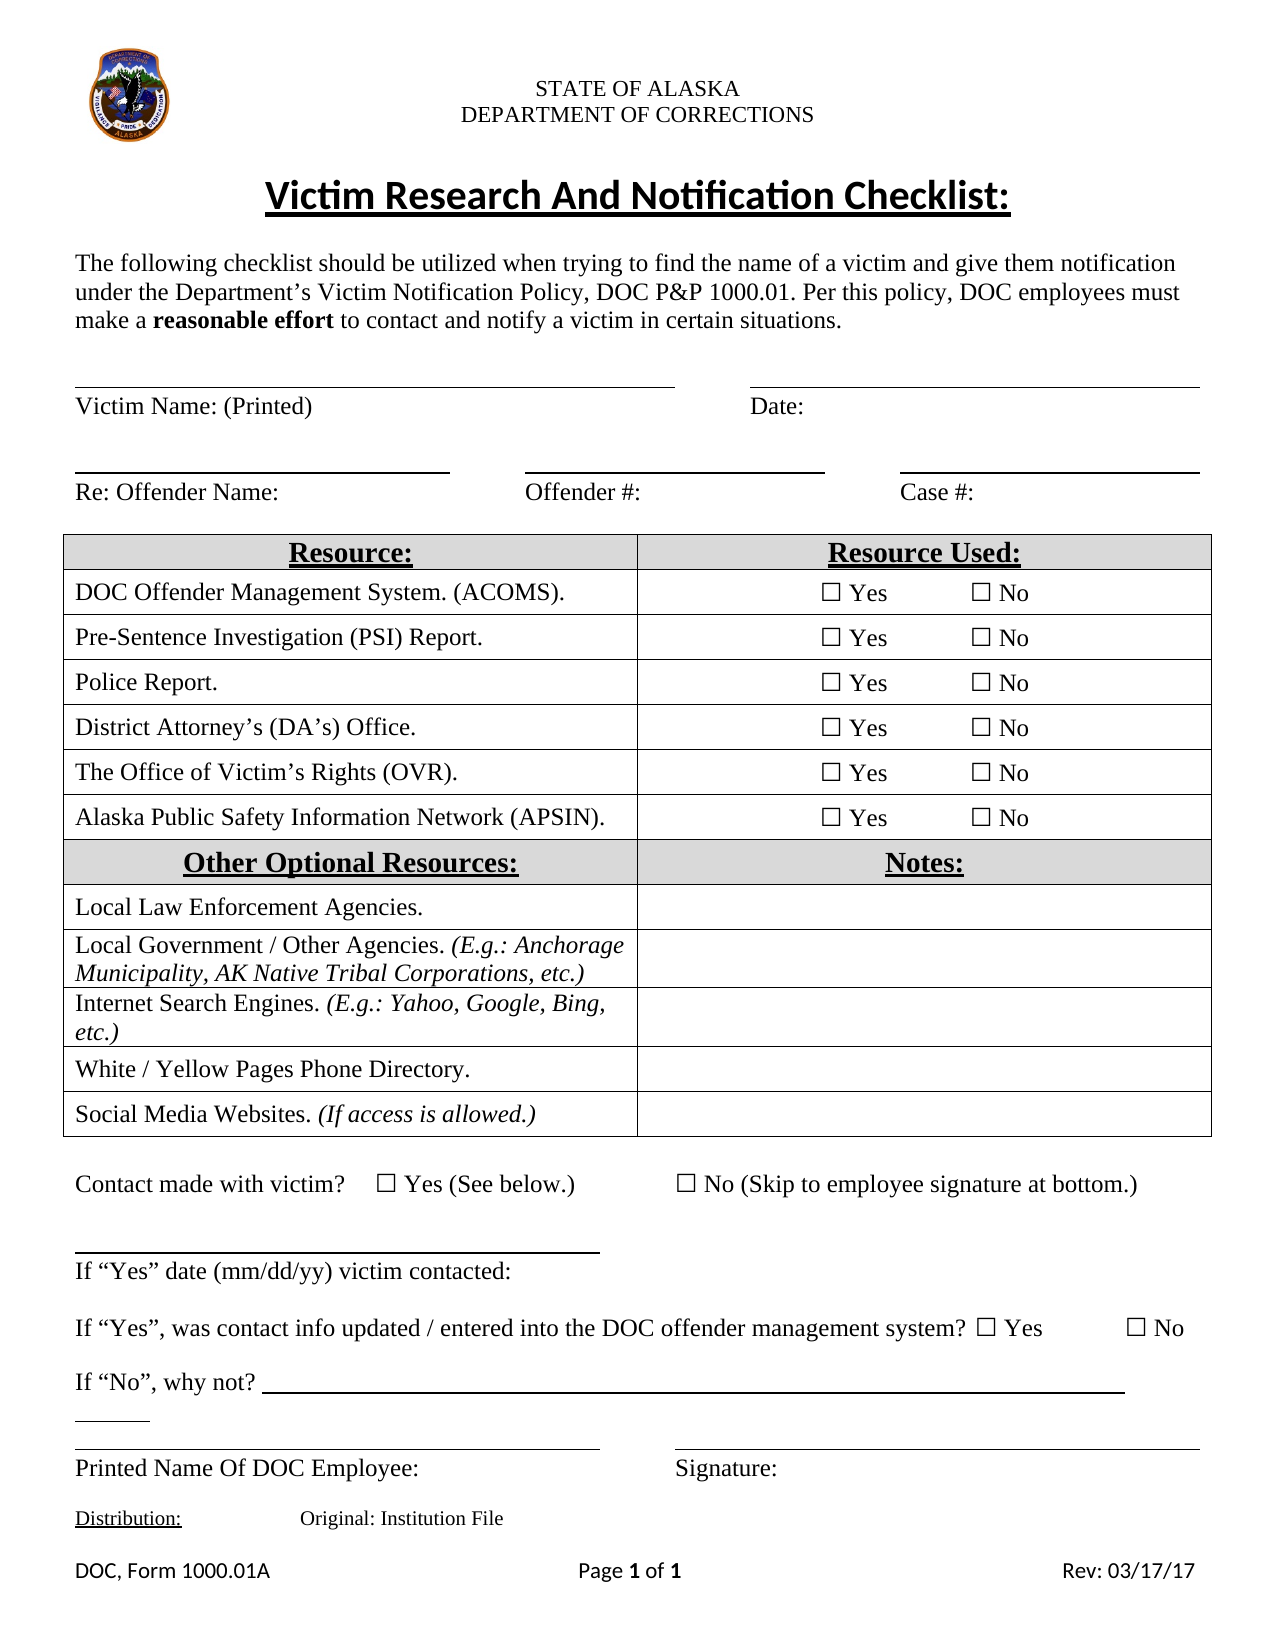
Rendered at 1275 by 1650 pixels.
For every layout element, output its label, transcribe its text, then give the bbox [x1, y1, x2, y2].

table_cell Other Optional Resources: [64, 840, 637, 884]
table_cell Yes No [638, 615, 1211, 659]
text The following checklist should be utilized when trying to find the name of a victim and give them notification under the Department’s Victim Notification Policy, DOC P&P 1000.01. Per this policy, DOC employees must make a reasonable effort to contact and notify a victim in certain situations. [75, 248, 1200, 334]
picture [87, 46, 171, 144]
text If “Yes”, was contact info updated / entered into the DOC offender management system? Yes No [75, 1309, 1200, 1343]
table_cell Pre-Sentence Investigation (PSI) Report. [64, 615, 637, 659]
table_cell Local Law Enforcement Agencies. [64, 885, 637, 929]
table_cell [638, 988, 1211, 1046]
table_cell Yes No [638, 705, 1211, 749]
table_cell Notes: [638, 840, 1211, 884]
table_cell Social Media Websites. (If access is allowed.) [64, 1092, 637, 1136]
table_cell Yes No [638, 750, 1211, 794]
table_cell Alaska Public Safety Information Network (APSIN). [64, 795, 637, 839]
table_cell DOC Offender Management System. (ACOMS). [64, 570, 637, 614]
table_cell The Office of Victim’s Rights (OVR). [64, 750, 637, 794]
table_cell [638, 885, 1211, 929]
table_cell White / Yellow Pages Phone Directory. [64, 1047, 637, 1091]
table_cell [638, 930, 1211, 987]
text Victim Name: (Printed) Date: [75, 391, 1200, 420]
text Victim Research And Notification Checklist: [75, 169, 1200, 219]
text Re: Offender Name: Offender #: Case #: [75, 477, 1200, 505]
table_cell [638, 1047, 1211, 1091]
table_header Resource: [64, 535, 637, 569]
table_cell District Attorney’s (DA’s) Office. [64, 705, 637, 749]
text Distribution: Original: Institution File [75, 1506, 1200, 1530]
table_cell Yes No [638, 570, 1211, 614]
table_cell Internet Search Engines. (E.g.: Yahoo, Google, Bing, etc.) [64, 988, 637, 1046]
table_cell Police Report. [64, 660, 637, 704]
text Printed Name Of DOC Employee: Signature: [75, 1453, 1200, 1482]
table_header Resource Used: [638, 535, 1211, 569]
text If “No”, why not? [75, 1367, 1200, 1425]
table_cell Yes No [638, 660, 1211, 704]
text If “Yes” date (mm/dd/yy) victim contacted: [75, 1256, 1200, 1285]
table_cell Local Government / Other Agencies. (E.g.: Anchorage Municipality, AK Native Tribal Corporations, etc.) [64, 930, 637, 987]
table_cell [638, 1092, 1211, 1136]
table_cell Yes No [638, 795, 1211, 839]
text Contact made with victim? Yes (See below.) No (Skip to employee signature at bottom.) [75, 1166, 1200, 1199]
